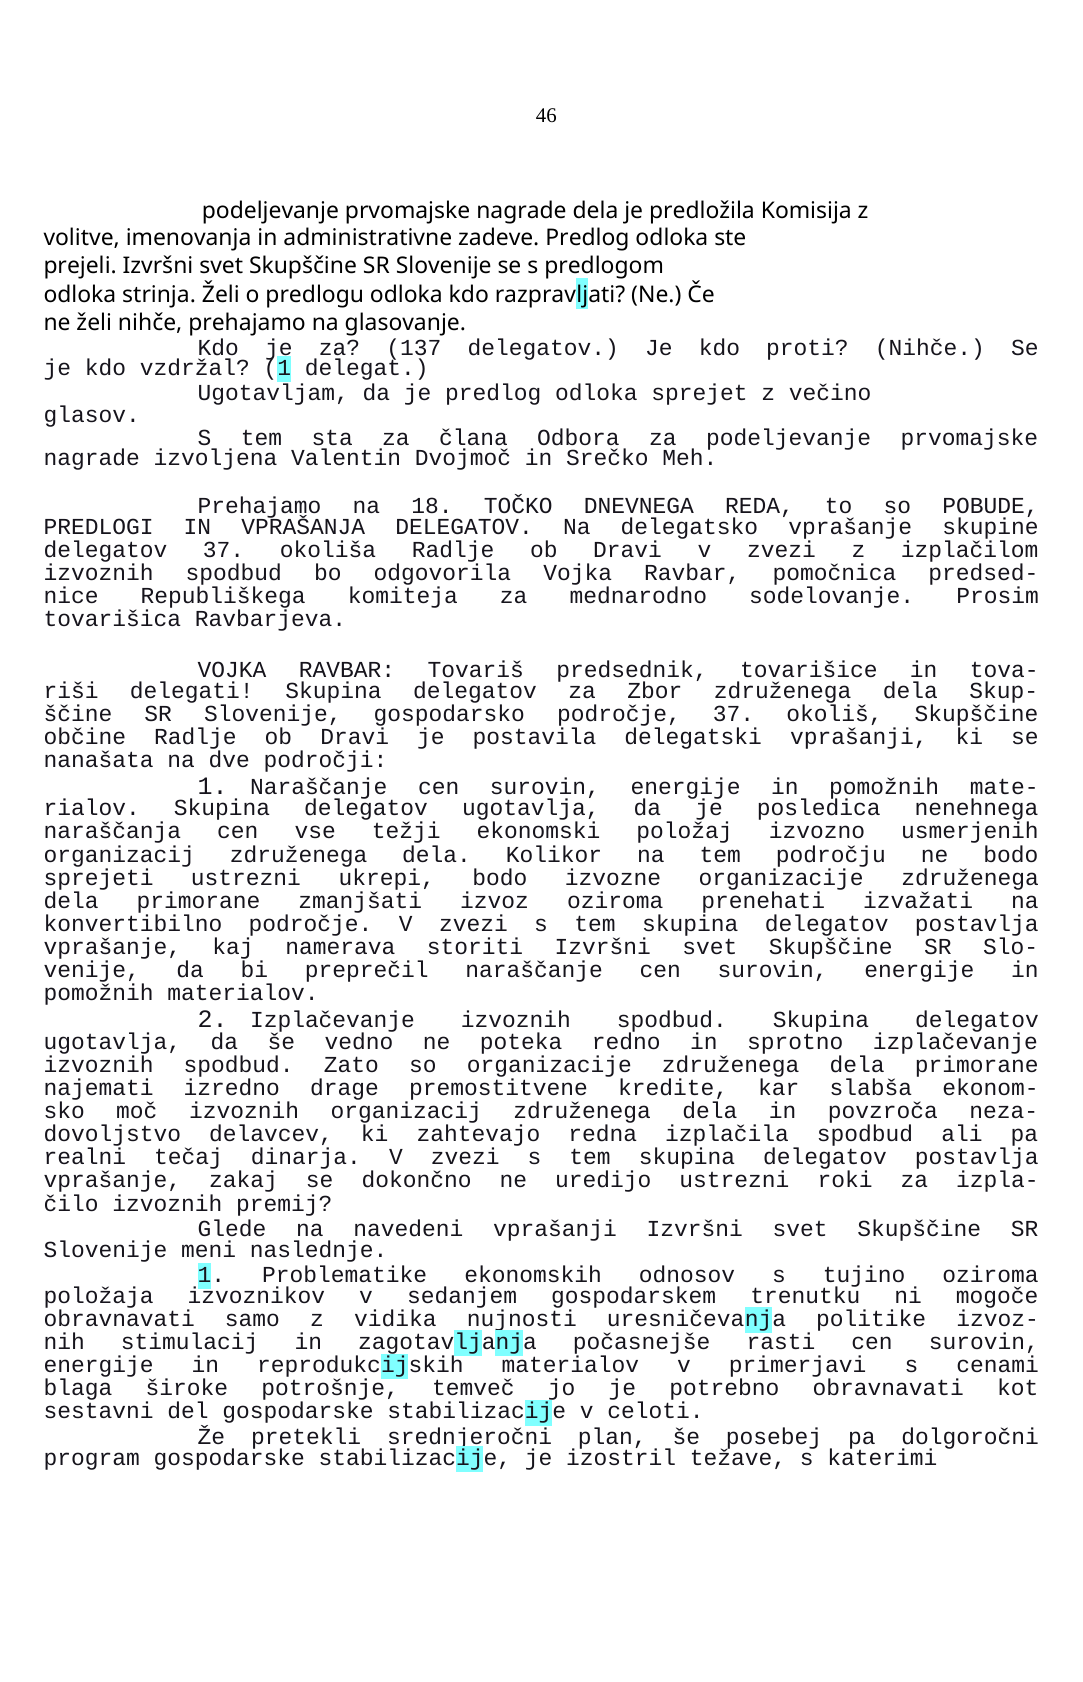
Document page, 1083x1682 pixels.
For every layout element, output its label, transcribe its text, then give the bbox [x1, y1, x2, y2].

text glasov. [43, 404, 1039, 427]
text VOJKA RAVBAR: Tovariš predsednik, tovarišice in tova- riši delegati! Skupina delegatov za Zbor združenega dela Skup- ščine SR Slovenije, gospodarsko področje, 37. okoliš, Skupščine občine Radlje ob Dravi je postavila delegatski vprašanji, ki se nanašata na dve področji: [43, 659, 1039, 774]
list Naraščanje cen surovin, energije in pomožnih mate- rialov. Skupina delegatov ugotavlja, da je posledica nenehnega naraščanja cen vse težji ekonomski položaj izvozno usmerjenih organizacij združenega dela. Kolikor na tem področju ne bodo sprejeti ustrezni ukrepi, bodo izvozne organizacije združenega dela primorane zmanjšati izvoz oziroma prenehati izvažati na konvertibilno področje. V zvezi s tem skupina delegatov postavlja vprašanje, kaj namerava storiti Izvršni svet Skupščine SR Slo- venije, da bi preprečil naraščanje cen surovin, energije in pomožnih materialov. [43, 774, 1039, 1008]
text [43, 1426, 1039, 1472]
text Kdo je za? (137 delegatov.) Je kdo proti? (Nihče.) Se je kdo vzdržal? (1 delegat.) [43, 337, 1039, 382]
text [43, 196, 1039, 337]
text Ugotavljam, da je predlog odloka sprejet z večino [43, 382, 1039, 404]
text S tem sta za člana Odbora za podeljevanje prvomajske nagrade izvoljena Valentin Dvojmoč in Srečko Meh. [43, 427, 1039, 472]
list Izplačevanje izvoznih spodbud. Skupina delegatov ugotavlja, da še vedno ne poteka redno in sprotno izplačevanje izvoznih spodbud. Zato so organizacije združenega dela primorane najemati izredno drage premostitvene kredite, kar slabša ekonom- sko moč izvoznih organizacij združenega dela in povzroča neza- dovoljstvo delavcev, ki zahtevajo redna izplačila spodbud ali pa realni tečaj dinarja. V zvezi s tem skupina delegatov postavlja vprašanje, zakaj se dokončno ne uredijo ustrezni roki za izpla- čilo izvoznih premij? [43, 1008, 1039, 1218]
text Glede na navedeni vprašanji Izvršni svet Skupščine SR Slovenije meni naslednje. [43, 1218, 1039, 1264]
text Prehajamo na 18. TOČKO DNEVNEGA REDA, to so POBUDE, PREDLOGI IN VPRAŠANJA DELEGATOV. Na delegatsko vprašanje skupine delegatov 37. okoliša Radlje ob Dravi v zvezi z izplačilom izvoznih spodbud bo odgovorila Vojka Ravbar, pomočnica predsed- nice Republiškega komiteja za mednarodno sodelovanje. Prosim tovarišica Ravbarjeva. [43, 495, 1039, 634]
text 1. Problematike ekonomskih odnosov s tujino oziroma položaja izvoznikov v sedanjem gospodarskem trenutku ni mogoče obravnavati samo z vidika nujnosti uresničevanja politike izvoz- nih stimulacij in zagotavljanja počasnejše rasti cen surovin, energije in reprodukcijskih materialov v primerjavi s cenami blaga široke potrošnje, temveč jo je potrebno obravnavati kot sestavni del gospodarske stabilizacije v celoti. [43, 1264, 1039, 1426]
